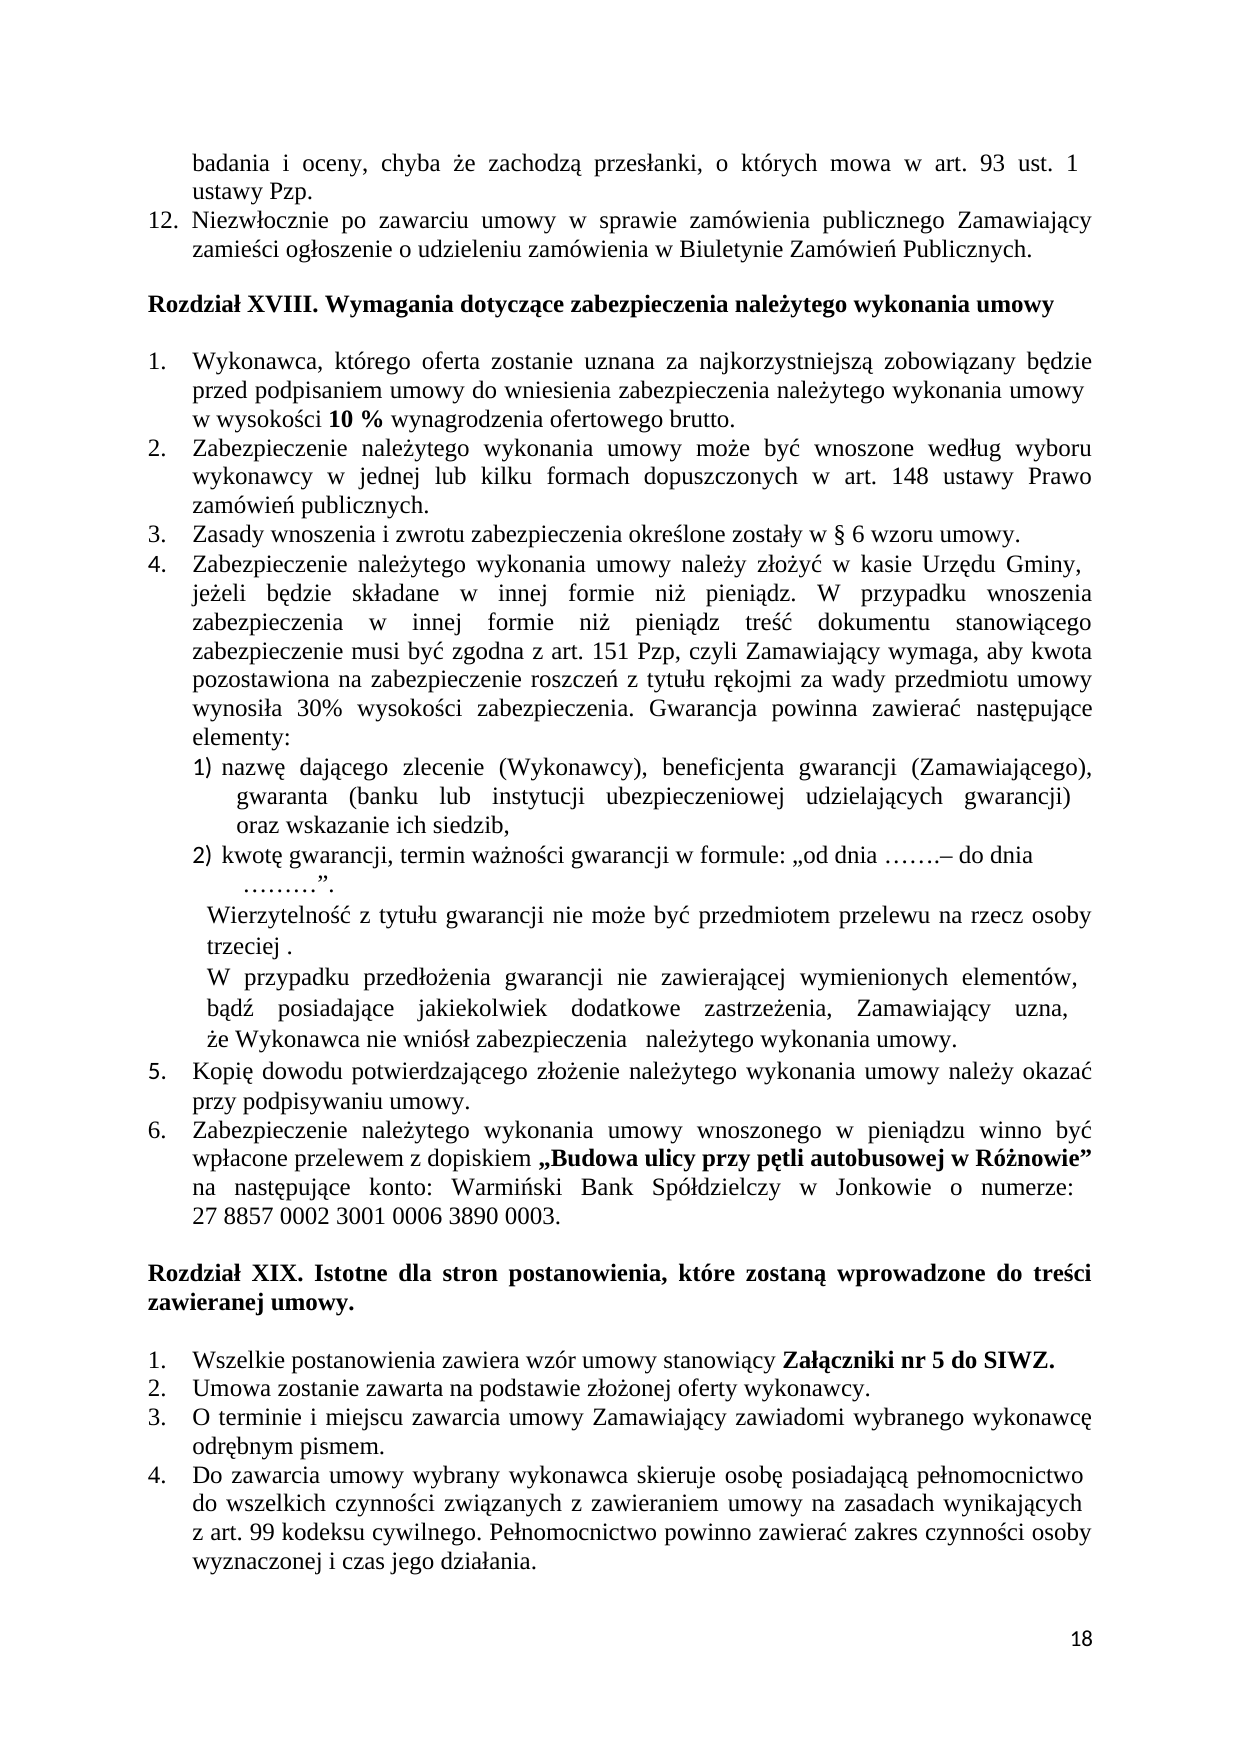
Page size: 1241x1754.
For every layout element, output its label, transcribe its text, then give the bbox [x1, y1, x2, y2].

text W przypadku przedłożenia gwarancji nie zawierającej wymienionych elementów, bądź posiadające jakiekolwiek dodatkowe zastrzeżenia, Zamawiający uzna, że Wykonawca nie wniósł zabezpieczenia należytego wykonania umowy. [207, 962, 1093, 1053]
text 4. Do zawarcia umowy wybrany wykonawca skieruje osobę posiadającą pełnomocnictwo do wszelkich czynności związanych z zawieraniem umowy na zasadach wynikających z art. 99 kodeksu cywilnego. Pełnomocnictwo powinno zawierać zakres czynności osoby wyznaczonej i czas jego działania. [148, 1460, 1093, 1575]
list Kopię dowodu potwierdzającego złożenie należytego wykonania umowy należy okazać przy podpisywaniu umowy. [148, 1056, 1093, 1115]
list Zasady wnoszenia i zwrotu zabezpieczenia określone zostały w § 6 wzoru umowy. [148, 519, 1093, 548]
text 3. O terminie i miejscu zawarcia umowy Zamawiający zawiadomi wybranego wykonawcę odrębnym pismem. [148, 1402, 1093, 1460]
list Zabezpieczenie należytego wykonania umowy może być wnoszone według wyboru wykonawcy w jednej lub kilku formach dopuszczonych w art. 148 ustawy Prawo zamówień publicznych. [148, 433, 1093, 519]
text 12. Niezwłocznie po zawarciu umowy w sprawie zamówienia publicznego Zamawiający zamieści ogłoszenie o udzieleniu zamówienia w Biuletynie Zamówień Publicznych. [148, 205, 1093, 263]
text Wierzytelność z tytułu gwarancji nie może być przedmiotem przelewu na rzecz osoby trzeciej . [207, 900, 1093, 960]
text 1. Wszelkie postanowienia zawiera wzór umowy stanowiący Załączniki nr 5 do SIWZ. [148, 1345, 1093, 1373]
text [148, 148, 1093, 205]
list Zabezpieczenie należytego wykonania umowy wnoszonego w pieniądzu winno być wpłacone przelewem z dopiskiem „Budowa ulicy przy pętli autobusowej w Różnowie” na następujące konto: Warmiński Bank Spółdzielczy w Jonkowie o numerze: 27 8857 0002 3001 0006 3890 0003. [148, 1115, 1093, 1230]
list kwotę gwarancji, termin ważności gwarancji w formule: „od dnia …….– do dnia [192, 839, 1093, 869]
text Rozdział XIX. Istotne dla stron postanowienia, które zostaną wprowadzone do treści zawieranej umowy. [148, 1258, 1093, 1316]
text 2. Umowa zostanie zawarta na podstawie złożonej oferty wykonawcy. [148, 1373, 1093, 1402]
list Wykonawca, którego oferta zostanie uznana za najkorzystniejszą zobowiązany będzie przed podpisaniem umowy do wniesienia zabezpieczenia należytego wykonania umowy w wysokości 10 % wynagrodzenia ofertowego brutto. [148, 346, 1093, 433]
list Zabezpieczenie należytego wykonania umowy należy złożyć w kasie Urzędu Gminy, jeżeli będzie składane w innej formie niż pieniądz. W przypadku wnoszenia zabezpieczenia w innej formie niż pieniądz treść dokumentu stanowiącego zabezpieczenie musi być zgodna z art. 151 Pzp, czyli Zamawiający wymaga, aby kwota pozostawiona na zabezpieczenie roszczeń z tytułu rękojmi za wady przedmiotu umowy wynosiła 30% wysokości zabezpieczenia. Gwarancja powinna zawierać następujące elementy: [148, 548, 1093, 751]
list nazwę dającego zlecenie (Wykonawcy), beneficjenta gwarancji (Zamawiającego), gwaranta (banku lub instytucji ubezpieczeniowej udzielających gwarancji) oraz wskazanie ich siedzib, [192, 751, 1093, 839]
text ………”. [192, 869, 1093, 898]
text Rozdział XVIII. Wymagania dotyczące zabezpieczenia należytego wykonania umowy [148, 289, 1093, 318]
